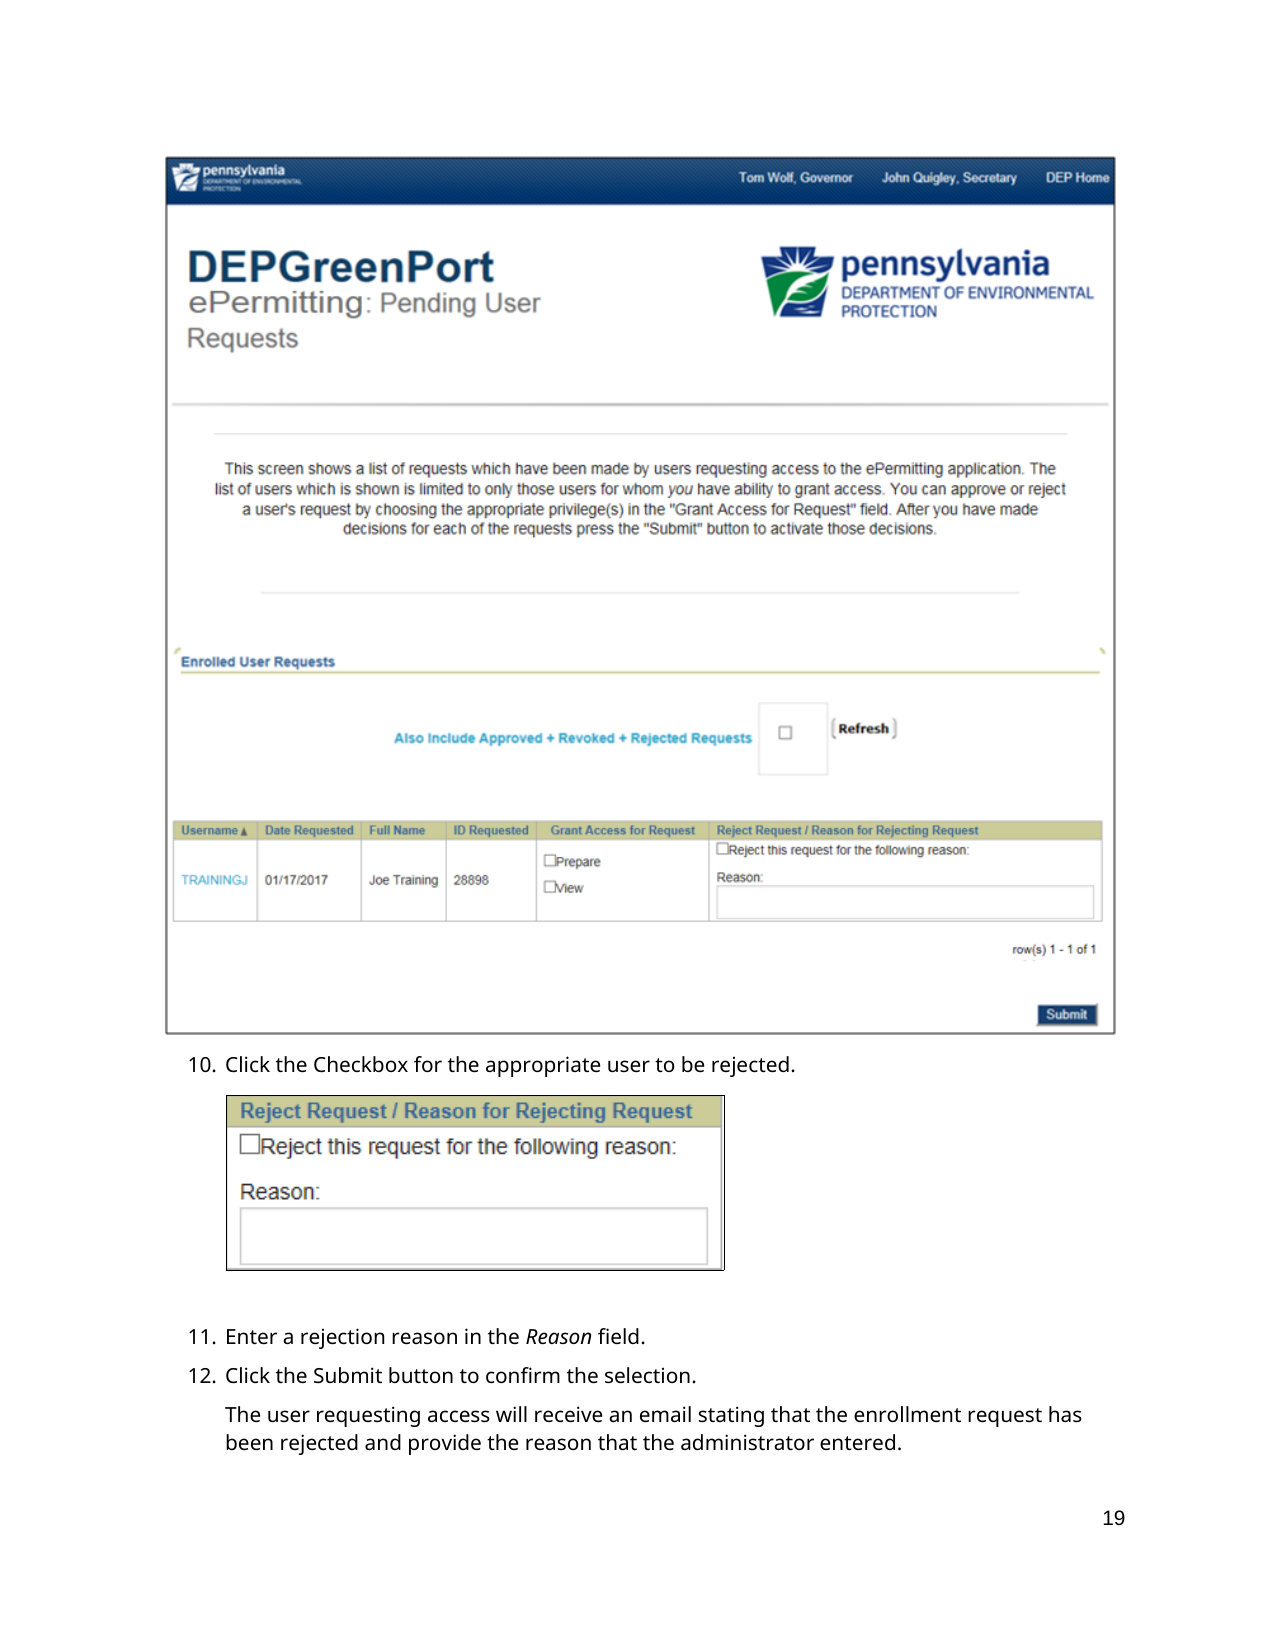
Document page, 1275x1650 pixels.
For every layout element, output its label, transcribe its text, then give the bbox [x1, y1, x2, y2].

picture [150, 150, 1125, 1040]
list Click the Submit button to confirm the selection. [187, 1361, 1125, 1390]
list Enter a rejection reason in the Reason field. [187, 1322, 1125, 1351]
picture [227, 1096, 724, 1270]
text The user requesting access will receive an email stating that the enrollment request has been rejected and provide the reason that the administrator entered. [225, 1400, 1125, 1457]
list Click the Checkbox for the appropriate user to be rejected. [187, 1050, 1125, 1079]
